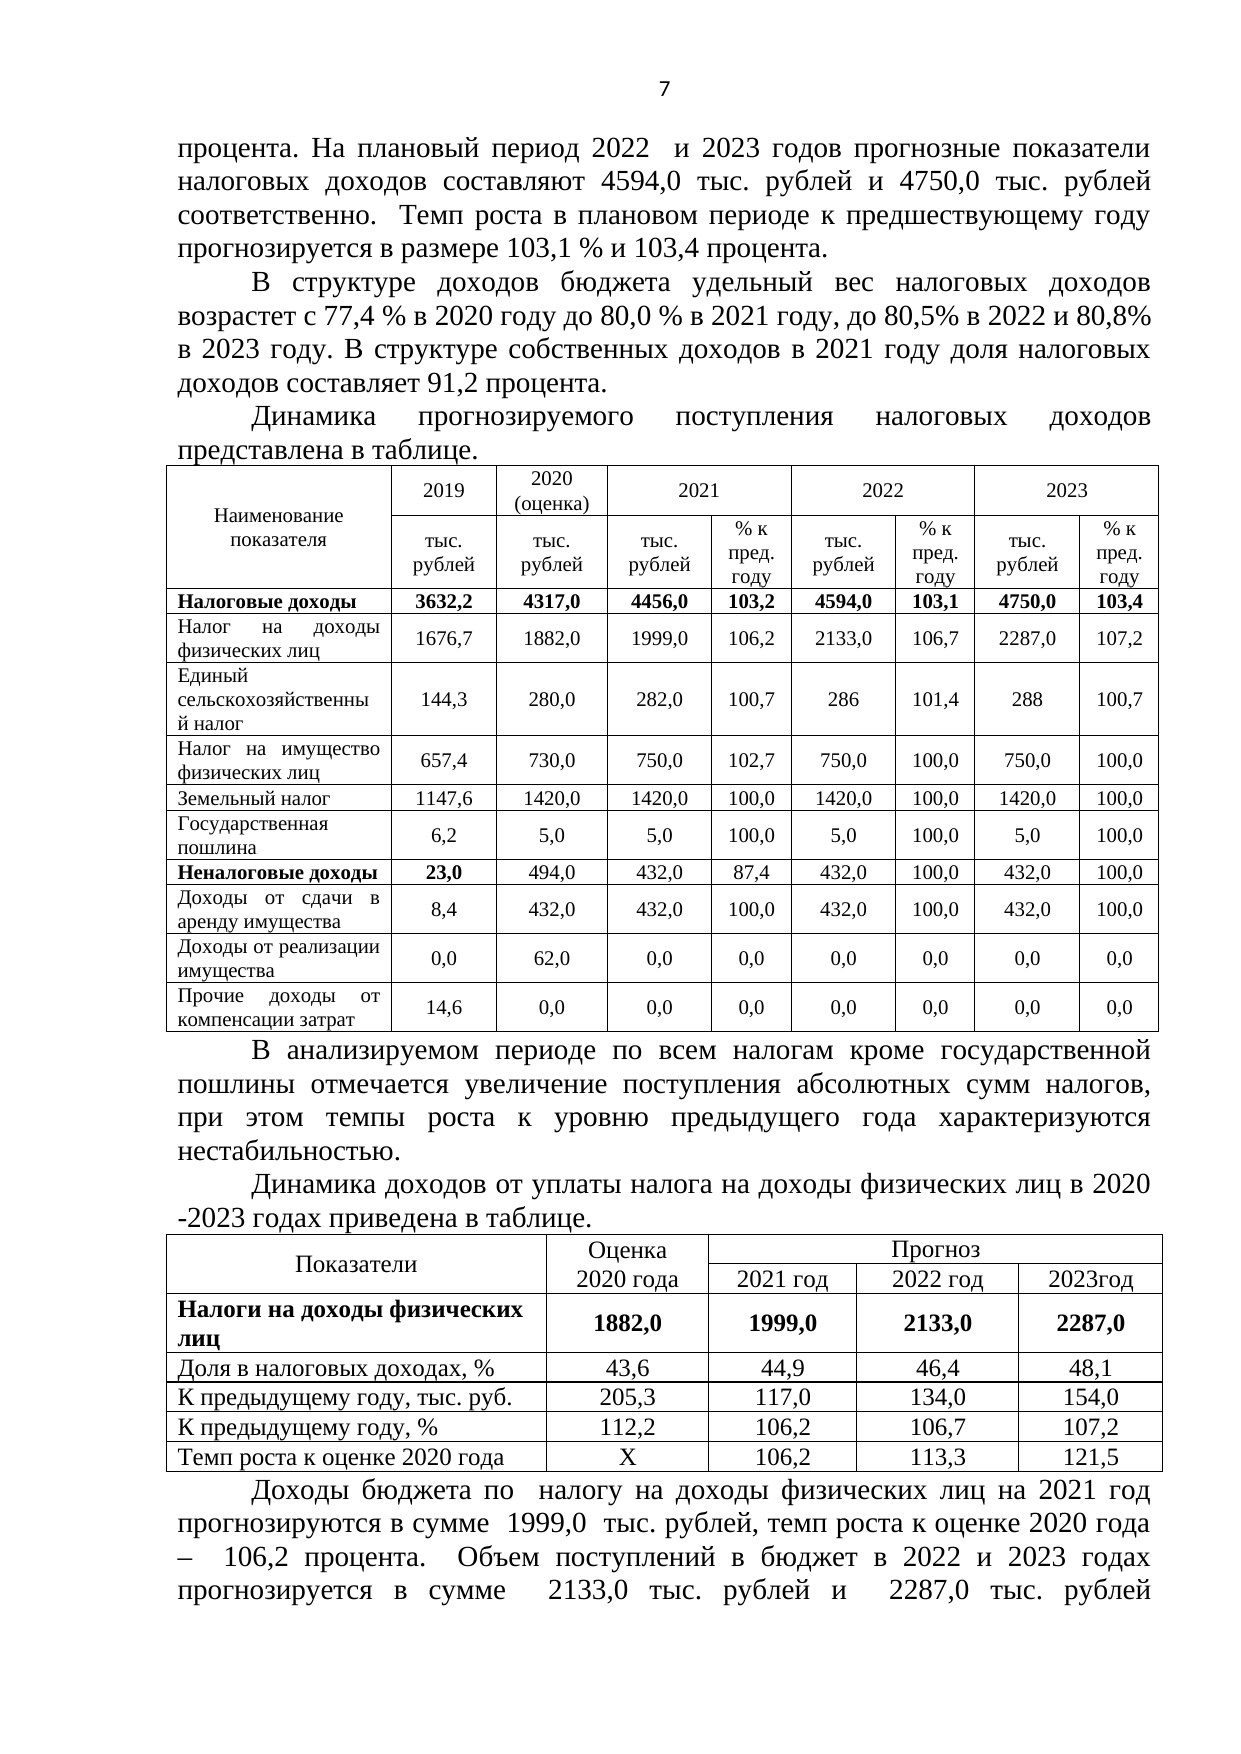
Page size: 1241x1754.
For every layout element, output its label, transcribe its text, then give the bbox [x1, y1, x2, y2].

table_cell 100,0 [712, 811, 791, 859]
table_cell Неналоговые доходы [167, 860, 391, 884]
table_cell 0,0 [712, 983, 791, 1031]
table_cell 282,0 [608, 663, 711, 735]
table_cell 107,2 [1019, 1412, 1162, 1441]
table_cell 0,0 [392, 934, 496, 982]
table_cell Доходы от сдачи в аренду имущества [167, 885, 391, 933]
table_cell 0,0 [896, 934, 974, 982]
table_cell 4750,0 [975, 589, 1079, 613]
table_cell 750,0 [792, 736, 895, 784]
table_cell Налоговые доходы [167, 589, 391, 613]
table_cell 121,5 [1019, 1442, 1162, 1471]
table_cell 494,0 [497, 860, 607, 884]
table_cell Государственная пошлина [167, 811, 391, 859]
table_cell 100,0 [896, 885, 974, 933]
table_cell 2023год [1019, 1264, 1162, 1293]
table_cell % к пред. году [1080, 516, 1158, 588]
table_cell Доходы от реализации имущества [167, 934, 391, 982]
table_cell 154,0 [1019, 1383, 1162, 1411]
table_cell 432,0 [497, 885, 607, 933]
text Динамика прогнозируемого поступления налоговых доходов представлена в таблице. [177, 398, 1152, 465]
table_cell 0,0 [1080, 934, 1158, 982]
text В структуре доходов бюджета удельный вес налоговых доходов возрастет с 77,4 % в 2020 году до 80,0 % в 2021 году, до 80,5% в 2022 и 80,8% в 2023 году. В структуре собственных доходов в 2021 году доля налоговых доходов составляет 91,2 процента. [177, 264, 1152, 398]
table_cell 5,0 [792, 811, 895, 859]
table_cell 0,0 [975, 934, 1079, 982]
table_cell 102,7 [712, 736, 791, 784]
table_cell 432,0 [792, 885, 895, 933]
table_cell 117,0 [709, 1383, 856, 1411]
table_cell 205,3 [547, 1383, 708, 1411]
table_cell 113,3 [857, 1442, 1018, 1471]
table_cell 1882,0 [497, 614, 607, 662]
table_cell 100,7 [1080, 663, 1158, 735]
table_cell 730,0 [497, 736, 607, 784]
table_cell 286 [792, 663, 895, 735]
table_header 2022 [792, 466, 974, 514]
table_cell 106,2 [712, 614, 791, 662]
table_cell 1882,0 [547, 1294, 708, 1352]
table_cell Доля в налоговых доходах, % [167, 1353, 546, 1381]
table_cell 0,0 [712, 934, 791, 982]
table_header Показатели [167, 1235, 546, 1293]
table_cell 46,4 [857, 1353, 1018, 1381]
table_cell 4456,0 [608, 589, 711, 613]
table_cell 0,0 [792, 934, 895, 982]
table_cell 100,7 [712, 663, 791, 735]
table_cell тыс. рублей [497, 516, 607, 588]
table_cell 5,0 [608, 811, 711, 859]
table_cell 1420,0 [497, 785, 607, 809]
table_cell 100,0 [896, 736, 974, 784]
table_cell 288 [975, 663, 1079, 735]
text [177, 1472, 1152, 1606]
table_cell 0,0 [608, 934, 711, 982]
table_cell 1999,0 [608, 614, 711, 662]
table_cell 100,0 [896, 785, 974, 809]
table_cell 432,0 [608, 860, 711, 884]
table_cell 0,0 [1080, 983, 1158, 1031]
table_cell Налог на доходы физических лиц [167, 614, 391, 662]
table_cell 750,0 [975, 736, 1079, 784]
table_cell Налоги на доходы физических лиц [167, 1294, 546, 1352]
table_header 2023 [975, 466, 1158, 514]
table_cell 0,0 [497, 983, 607, 1031]
table_cell 103,1 [896, 589, 974, 613]
table_cell 2021 год [709, 1264, 856, 1293]
table_cell Х [547, 1442, 708, 1471]
table_cell 100,0 [1080, 885, 1158, 933]
table_cell 87,4 [712, 860, 791, 884]
table_cell 106,7 [896, 614, 974, 662]
table_cell 2287,0 [1019, 1294, 1162, 1352]
table_cell 14,6 [392, 983, 496, 1031]
table_cell тыс. рублей [392, 516, 496, 588]
table_cell 1420,0 [792, 785, 895, 809]
table_cell 100,0 [1080, 736, 1158, 784]
table_cell 1147,6 [392, 785, 496, 809]
table_cell Темп роста к оценке 2020 года [167, 1442, 546, 1471]
table_cell 43,6 [547, 1353, 708, 1381]
table_cell 103,4 [1080, 589, 1158, 613]
table_cell 1999,0 [709, 1294, 856, 1352]
table_cell 106,7 [857, 1412, 1018, 1441]
table_cell 2022 год [857, 1264, 1018, 1293]
table_cell 112,2 [547, 1412, 708, 1441]
table_cell 44,9 [709, 1353, 856, 1381]
table_cell 100,0 [1080, 785, 1158, 809]
table_cell 2133,0 [857, 1294, 1018, 1352]
table_cell 3632,2 [392, 589, 496, 613]
table_header Наименование показателя [167, 466, 391, 588]
table_cell 134,0 [857, 1383, 1018, 1411]
table_cell 100,0 [712, 885, 791, 933]
table_cell 6,2 [392, 811, 496, 859]
table_cell тыс. рублей [608, 516, 711, 588]
table_cell 657,4 [392, 736, 496, 784]
table_cell 1676,7 [392, 614, 496, 662]
table_cell 103,2 [712, 589, 791, 613]
table_cell 0,0 [608, 983, 711, 1031]
table_cell 0,0 [792, 983, 895, 1031]
table_cell 432,0 [792, 860, 895, 884]
table_cell 280,0 [497, 663, 607, 735]
table_cell тыс. рублей [792, 516, 895, 588]
table_cell 0,0 [896, 983, 974, 1031]
table_cell 4594,0 [792, 589, 895, 613]
table_cell 23,0 [392, 860, 496, 884]
table_cell 144,3 [392, 663, 496, 735]
table_cell 750,0 [608, 736, 711, 784]
table_cell Земельный налог [167, 785, 391, 809]
table_header Оценка 2020 года [547, 1235, 708, 1293]
table_header 2021 [608, 466, 791, 514]
table_cell 8,4 [392, 885, 496, 933]
text Динамика доходов от уплаты налога на доходы физических лиц в 2020 -2023 годах приведена в таблице. [177, 1166, 1152, 1233]
table_cell Единый сельскохозяйственный налог [167, 663, 391, 735]
table_cell 5,0 [497, 811, 607, 859]
table_cell тыс. рублей [975, 516, 1079, 588]
table_cell К предыдущему году, тыс. руб. [167, 1383, 546, 1411]
table_header Прогноз [709, 1235, 1162, 1263]
table_cell % к пред. году [712, 516, 791, 588]
table_cell 101,4 [896, 663, 974, 735]
table_cell 0,0 [975, 983, 1079, 1031]
table_cell 62,0 [497, 934, 607, 982]
table_cell 48,1 [1019, 1353, 1162, 1381]
table_cell 100,0 [712, 785, 791, 809]
table_cell 2287,0 [975, 614, 1079, 662]
table_cell 100,0 [1080, 860, 1158, 884]
table_cell 432,0 [975, 860, 1079, 884]
table_header 2019 [392, 466, 496, 514]
table_header 2020 (оценка) [497, 466, 607, 514]
text В анализируемом периоде по всем налогам кроме государственной пошлины отмечается увеличение поступления абсолютных сумм налогов, при этом темпы роста к уровню предыдущего года характеризуются нестабильностью. [177, 1032, 1152, 1166]
table_cell 106,2 [709, 1442, 856, 1471]
table_cell 4317,0 [497, 589, 607, 613]
table_cell 432,0 [608, 885, 711, 933]
table_cell 1420,0 [608, 785, 711, 809]
table_cell К предыдущему году, % [167, 1412, 546, 1441]
table_cell 107,2 [1080, 614, 1158, 662]
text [177, 130, 1152, 264]
table_cell Налог на имущество физических лиц [167, 736, 391, 784]
table_cell 1420,0 [975, 785, 1079, 809]
table_cell 100,0 [896, 811, 974, 859]
table_cell 100,0 [1080, 811, 1158, 859]
table_cell 2133,0 [792, 614, 895, 662]
table_cell % к пред. году [896, 516, 974, 588]
table_cell 106,2 [709, 1412, 856, 1441]
table_cell 5,0 [975, 811, 1079, 859]
table_cell 432,0 [975, 885, 1079, 933]
table_cell 100,0 [896, 860, 974, 884]
table_cell Прочие доходы от компенсации затрат [167, 983, 391, 1031]
